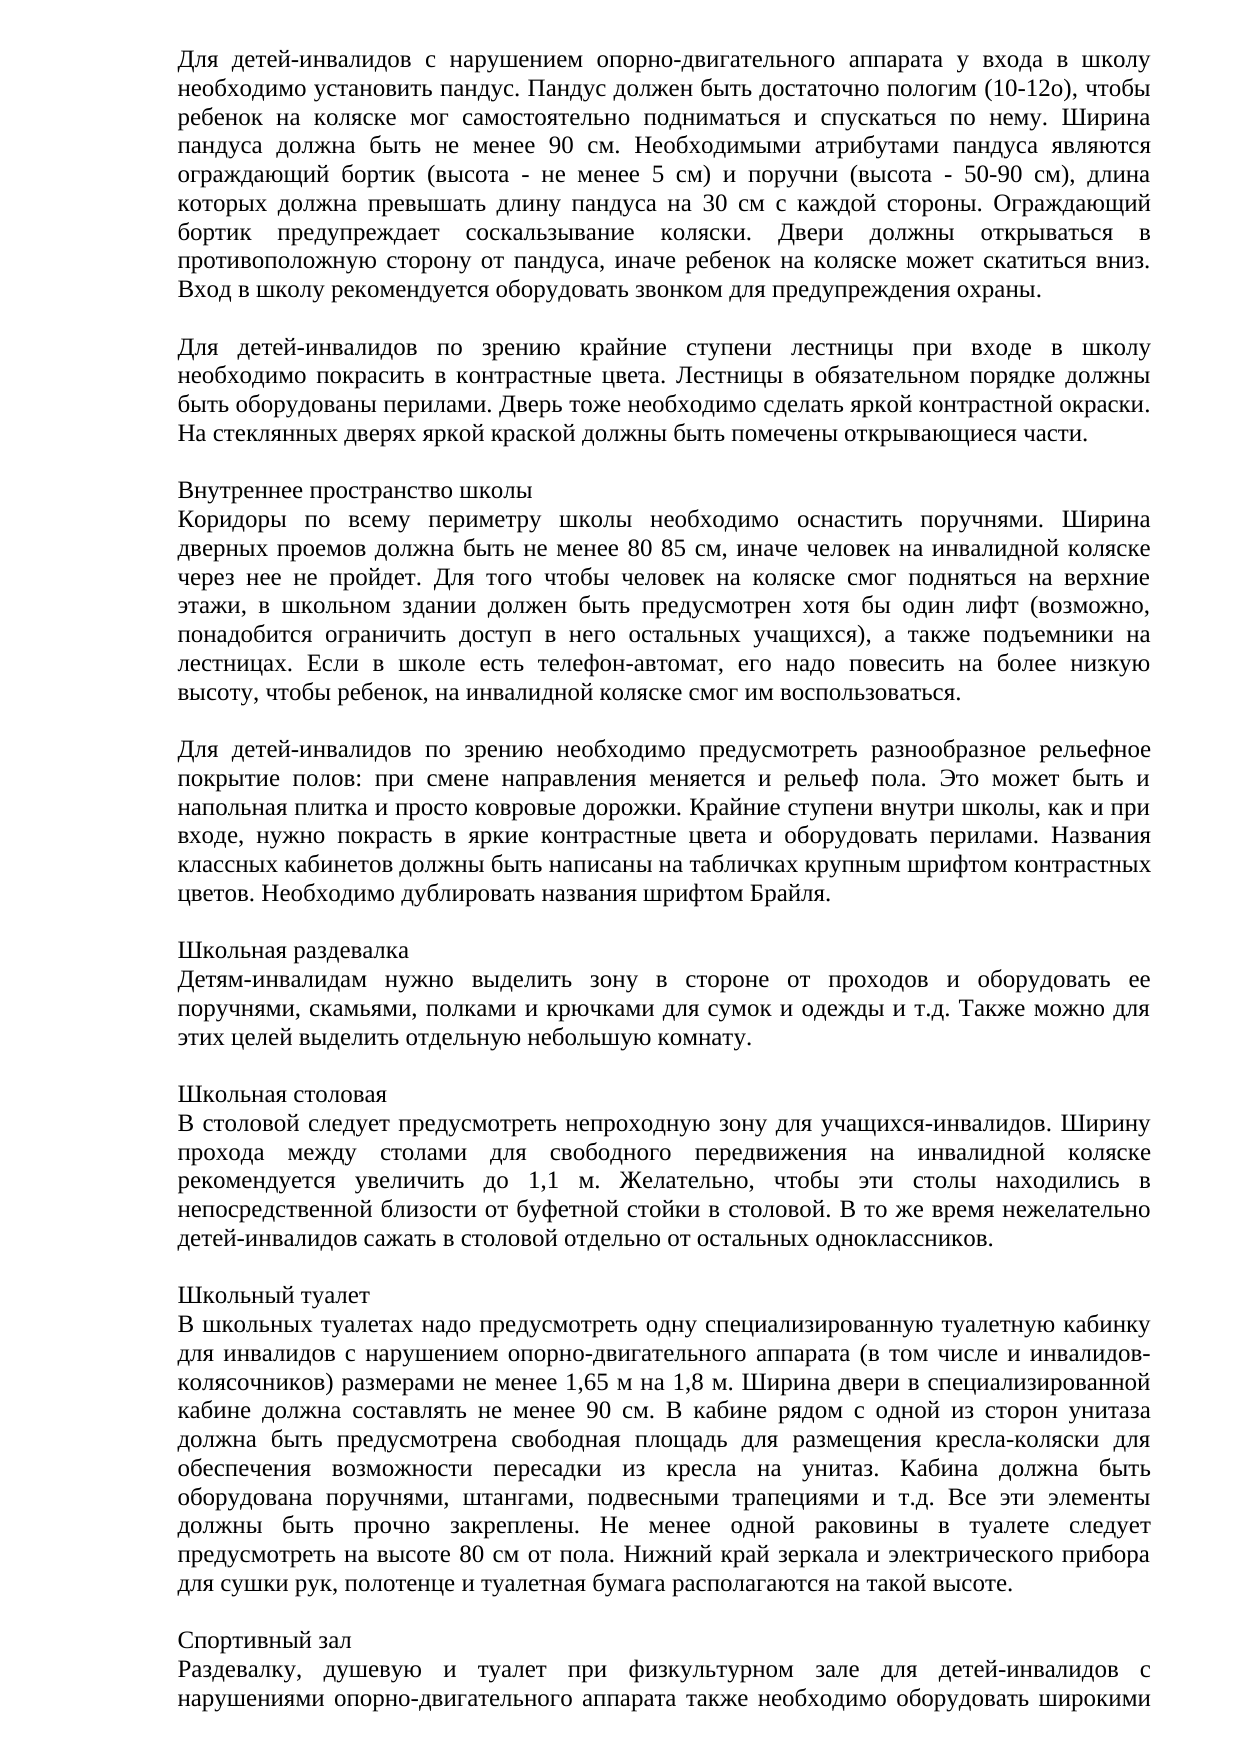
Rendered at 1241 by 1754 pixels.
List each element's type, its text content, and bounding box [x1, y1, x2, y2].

text Школьный туалет [177, 1281, 1152, 1309]
text Для детей-инвалидов по зрению необходимо предусмотреть разнообразное рельефное покрытие полов: при смене направления меняется и рельеф пола. Это может быть и напольная плитка и просто ковровые дорожки. Крайние ступени внутри школы, как и при входе, нужно покрасть в яркие контрастные цвета и оборудовать перилами. Названия классных кабинетов должны быть написаны на табличках крупным шрифтом контрастных цветов. Необходимо дублировать названия шрифтом Брайля. [177, 734, 1152, 907]
text Школьная столовая [177, 1079, 1152, 1108]
text Коридоры по всему периметру школы необходимо оснастить поручнями. Ширина дверных проемов должна быть не менее 80 85 см, иначе человек на инвалидной коляске через нее не пройдет. Для того чтобы человек на коляске смог подняться на верхние этажи, в школьном здании должен быть предусмотрен хотя бы один лифт (возможно, понадобится ограничить доступ в него остальных учащихся), а также подъемники на лестницах. Если в школе есть телефон-автомат, его надо повесить на более низкую высоту, чтобы ребенок, на инвалидной коляске смог им воспользоваться. [177, 504, 1152, 706]
text Спортивный зал [177, 1626, 1152, 1654]
text Для детей-инвалидов по зрению крайние ступени лестницы при входе в школу необходимо покрасить в контрастные цвета. Лестницы в обязательном порядке должны быть оборудованы перилами. Дверь тоже необходимо сделать яркой контрастной окраски. На стеклянных дверях яркой краской должны быть помечены открывающиеся части. [177, 332, 1152, 447]
text Школьная раздевалка [177, 936, 1152, 964]
text Для детей-инвалидов с нарушением опорно-двигательного аппарата у входа в школу необходимо установить пандус. Пандус должен быть достаточно пологим (10-12о), чтобы ребенок на коляске мог самостоятельно подниматься и спускаться по нему. Ширина пандуса должна быть не менее 90 см. Необходимыми атрибутами пандуса являются ограждающий бортик (высота - не менее 5 см) и поручни (высота - 50-90 см), длина которых должна превышать длину пандуса на 30 см с каждой стороны. Ограждающий бортик предупреждает соскальзывание коляски. Двери должны открываться в противоположную сторону от пандуса, иначе ребенок на коляске может скатиться вниз. Вход в школу рекомендуется оборудовать звонком для предупреждения охраны. [177, 44, 1152, 303]
text Детям-инвалидам нужно выделить зону в стороне от проходов и оборудовать ее поручнями, скамьями, полками и крючками для сумок и одежды и т.д. Также можно для этих целей выделить отдельную небольшую комнату. [177, 964, 1152, 1051]
text В школьных туалетах надо предусмотреть одну специализированную туалетную кабинку для инвалидов с нарушением опорно-двигательного аппарата (в том числе и инвалидов-колясочников) размерами не менее 1,65 м на 1,8 м. Ширина двери в специализированной кабине должна составлять не менее 90 см. В кабине рядом с одной из сторон унитаза должна быть предусмотрена свободная площадь для размещения кресла-коляски для обеспечения возможности пересадки из кресла на унитаз. Кабина должна быть оборудована поручнями, штангами, подвесными трапециями и т.д. Все эти элементы должны быть прочно закреплены. Не менее одной раковины в туалете следует предусмотреть на высоте 80 см от пола. Нижний край зеркала и электрического прибора для сушки рук, полотенце и туалетная бумага располагаются на такой высоте. [177, 1309, 1152, 1597]
text В столовой следует предусмотреть непроходную зону для учащихся-инвалидов. Ширину прохода между столами для свободного передвижения на инвалидной коляске рекомендуется увеличить до 1,1 м. Желательно, чтобы эти столы находились в непосредственной близости от буфетной стойки в столовой. В то же время нежелательно детей-инвалидов сажать в столовой отдельно от остальных одноклассников. [177, 1108, 1152, 1252]
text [177, 1654, 1152, 1712]
text Внутреннее пространство школы [177, 476, 1152, 504]
